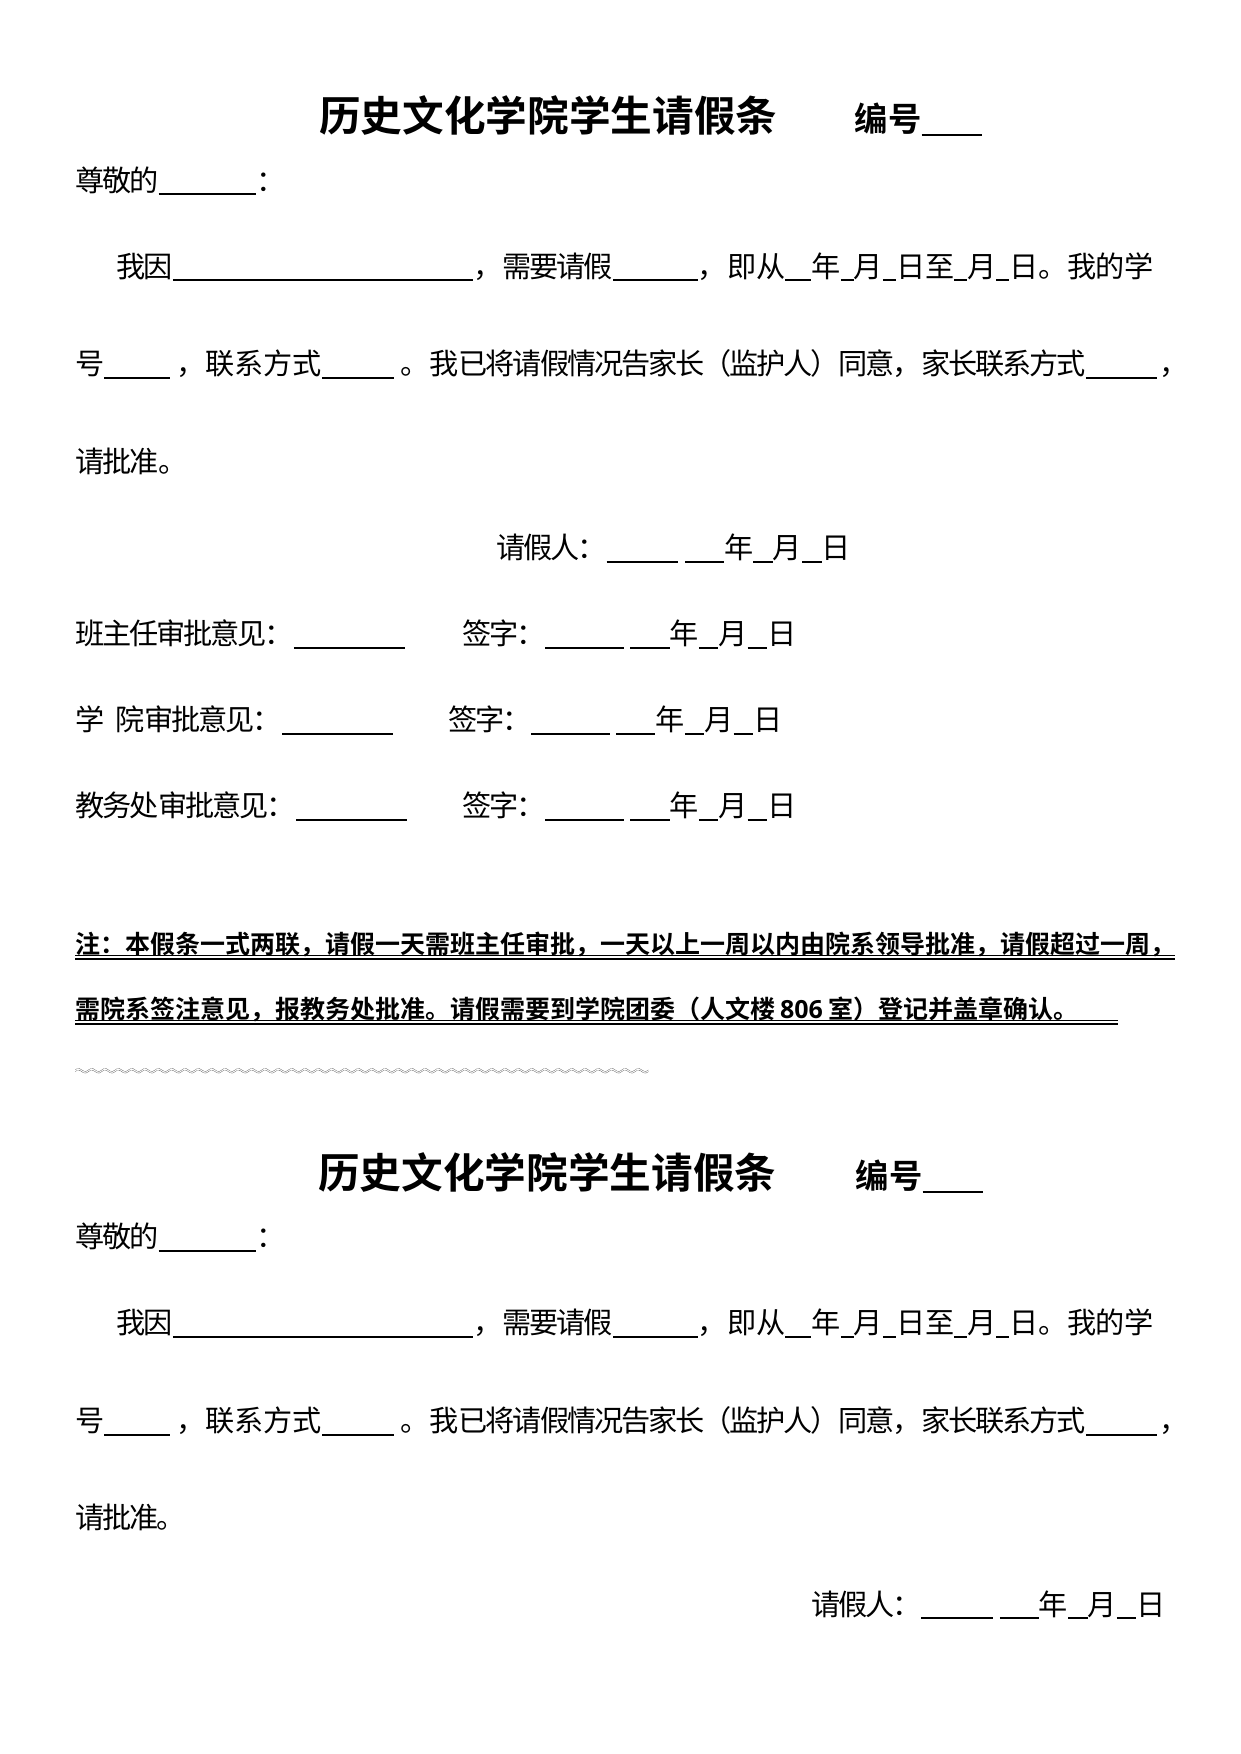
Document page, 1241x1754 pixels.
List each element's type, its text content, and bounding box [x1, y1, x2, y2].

text 教务处审批意见： 签字： 年 月 日 [75, 771, 1165, 836]
text 请假人： 年 月 日 [75, 513, 1165, 578]
text 班主任审批意见： 签字： 年 月 日 [75, 599, 1165, 664]
text 注：本假条一式两联，请假一天需班主任审批，一天以上一周以内由院系领导批准，请假超过一周，需院系签注意见，报教务处批准。请假需要到学院团委（人文楼806室）登记并盖章确认。 [75, 960, 1165, 1040]
text 历史文化学院学生请假条 编号 [75, 1137, 1165, 1202]
text 请假人： 年 月 日 [75, 1570, 1165, 1635]
text 我因 ，需要请假 ，即从 年 月 日至 月 日。我的学号 ，联系方式 。我已将请假情况告家长（监护人）同意，家长联系方式 ，请批准。 [75, 1288, 1165, 1548]
text 历史文化学院学生请假条 编号 [75, 81, 1165, 146]
text 学 院审批意见： 签字： 年 月 日 [75, 685, 1165, 750]
text 尊敬的 ： [75, 1202, 1165, 1267]
text 我因 ，需要请假 ，即从 年 月 日至 月 日。我的学号 ，联系方式 。我已将请假情况告家长（监护人）同意，家长联系方式 ，请批准。 [75, 232, 1165, 492]
text 注：本假条一式两联，请假一天需班主任审批，一天以上一周以内由院系领导批准，请假超过一周，需院系签注意见，报教务处批准。请假需要到学院团委（人文楼806室）登记并盖章确认。 [75, 910, 1165, 955]
text 尊敬的 ： [75, 146, 1165, 211]
